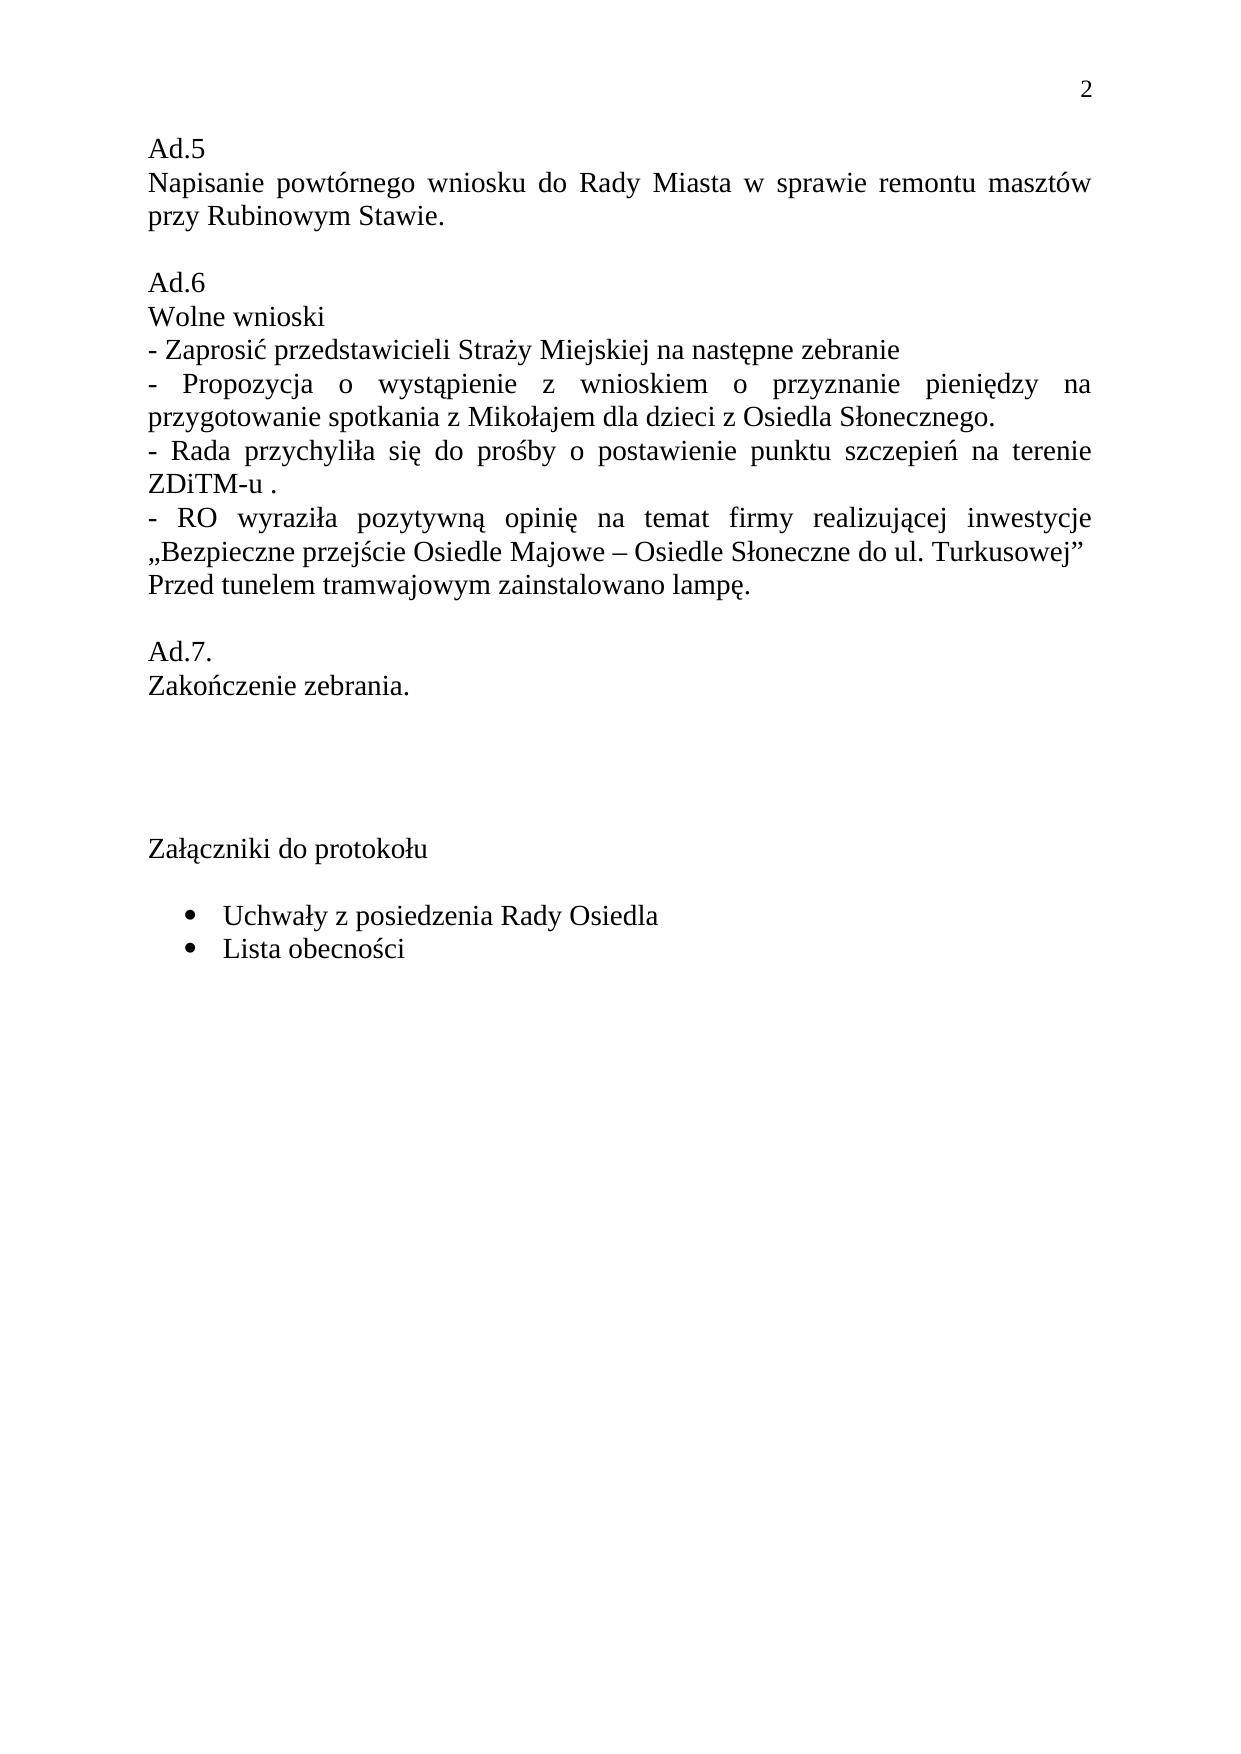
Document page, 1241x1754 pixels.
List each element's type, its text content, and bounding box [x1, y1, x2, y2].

text Ad.6 [148, 265, 1093, 299]
text Zakończenie zebrania. [148, 668, 1093, 701]
text Napisanie powtórnego wniosku do Rady Miasta w sprawie remontu masztów przy Rubinowym Stawie. [148, 165, 1093, 232]
text Ad.5 [148, 131, 1093, 165]
text Wolne wnioski [148, 299, 1093, 332]
list Uchwały z posiedzenia Rady Osiedla [185, 898, 1093, 932]
text - Propozycja o wystąpienie z wnioskiem o przyznanie pieniędzy na przygotowanie spotkania z Mikołajem dla dzieci z Osiedla Słonecznego. [148, 366, 1093, 433]
text Przed tunelem tramwajowym zainstalowano lampę. [148, 567, 1093, 601]
text - Zaprosić przedstawicieli Straży Miejskiej na następne zebranie [148, 332, 1093, 366]
list Lista obecności [185, 932, 1093, 965]
text Załączniki do protokołu [148, 831, 1093, 864]
text - Rada przychyliła się do prośby o postawienie punktu szczepień na terenie ZDiTM-u . [148, 433, 1093, 500]
text Ad.7. [148, 634, 1093, 668]
text - RO wyraziła pozytywną opinię na temat firmy realizującej inwestycje „Bezpieczne przejście Osiedle Majowe – Osiedle Słoneczne do ul. Turkusowej” [148, 500, 1093, 567]
